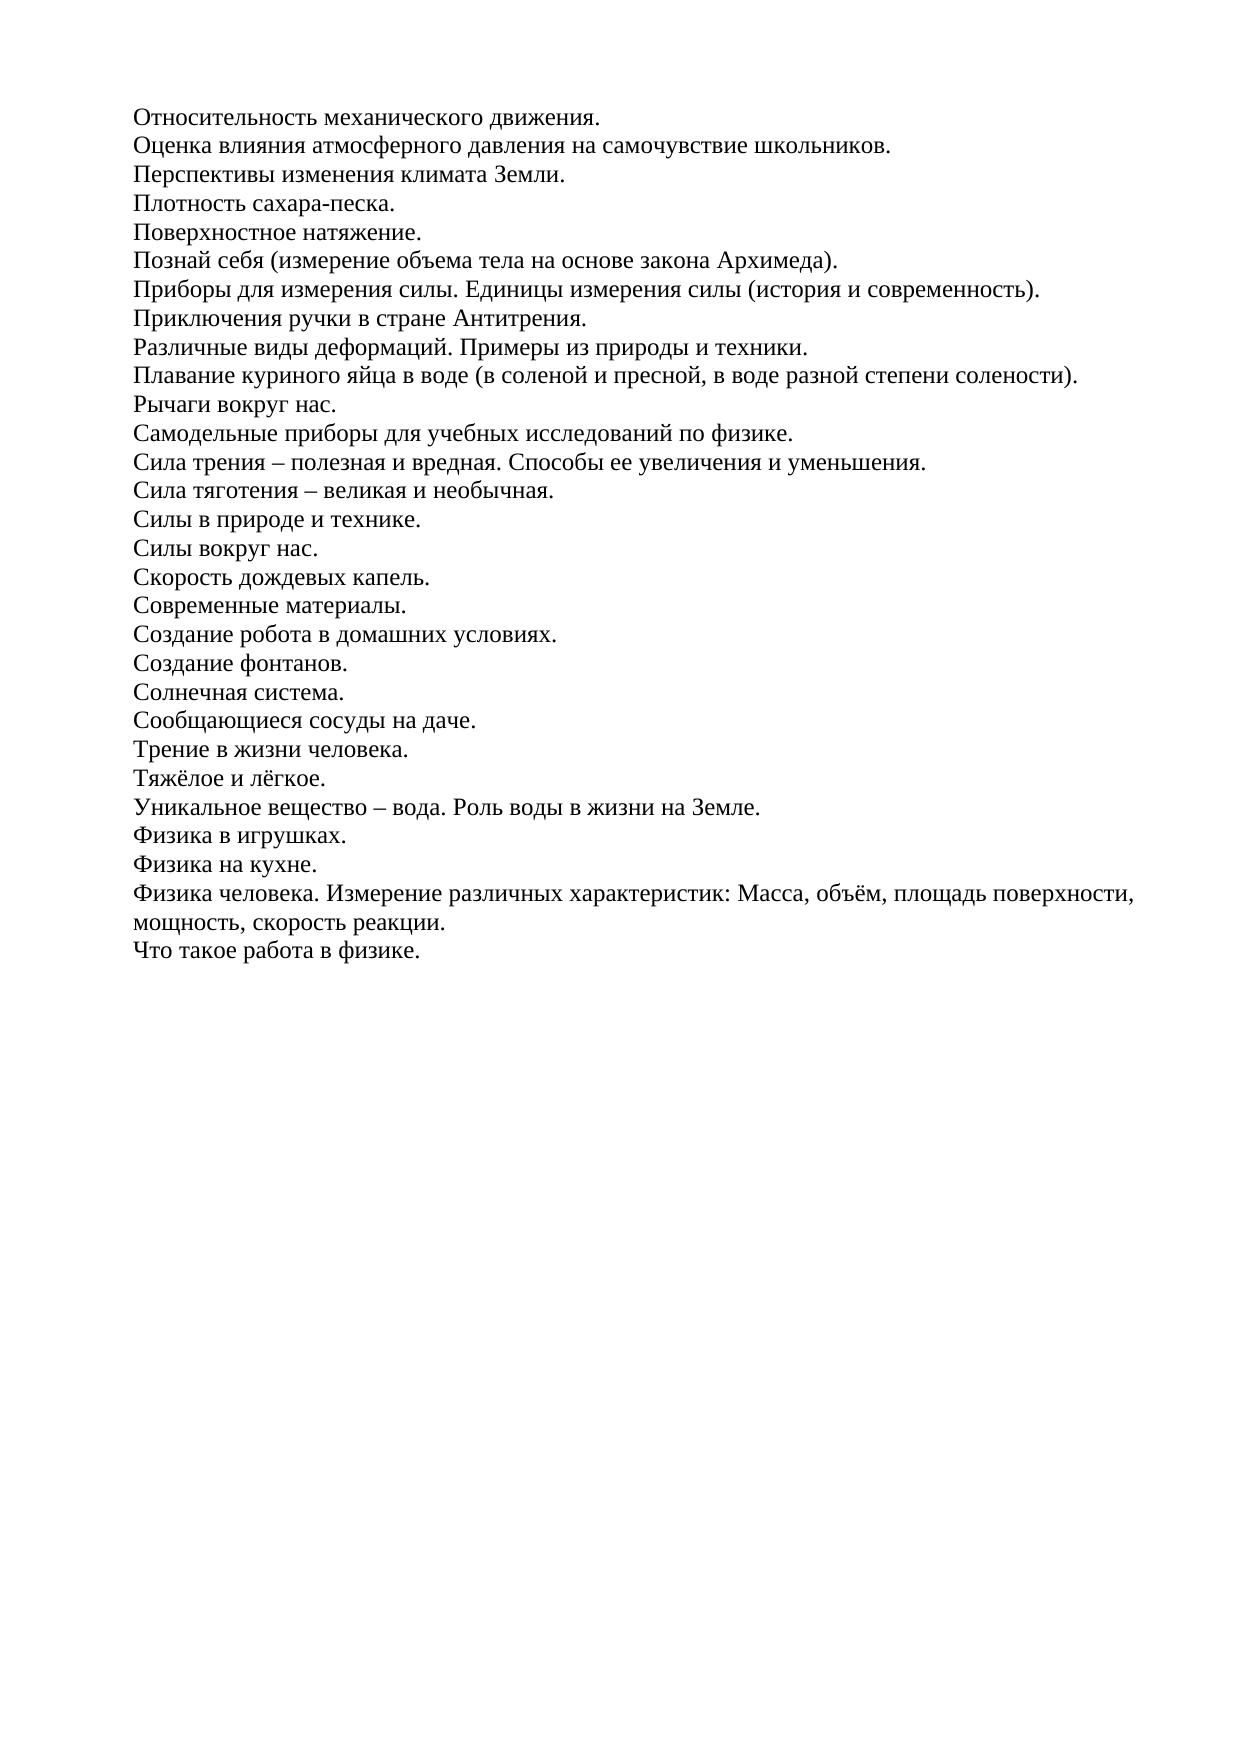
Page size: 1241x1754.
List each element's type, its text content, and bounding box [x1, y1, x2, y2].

text Плотность сахара-песка. Поверхностное натяжение. [133, 188, 424, 245]
text Относительность механического движения. [133, 102, 1203, 130]
text Тяжёлое и лёгкое. [133, 763, 1203, 792]
text Физика на кухне. [133, 849, 1203, 878]
text Плавание куриного яйца в воде (в соленой и пресной, в воде разной степени солености). Рычаги вокруг нас. [133, 360, 1081, 418]
text Самодельные приборы для учебных исследований по физике. [133, 418, 1203, 447]
text Уникальное вещество – вода. Роль воды в жизни на Земле. Физика в игрушках. [133, 792, 764, 849]
text Различные виды деформаций. Примеры из природы и техники. [133, 332, 1203, 360]
text Оценка влияния атмосферного давления на самочувствие школьников. Перспективы изменения климата Земли. [133, 130, 894, 188]
text Сила трения – полезная и вредная. Способы ее увеличения и уменьшения. Сила тяготения – великая и необычная. [133, 447, 929, 504]
text Приборы для измерения силы. Единицы измерения силы (история и современность). Приключения ручки в стране Антитрения. [133, 274, 1043, 332]
text Физика человека. Измерение различных характеристик: Масса, объём, площадь поверхности, мощность, скорость реакции. [133, 878, 1137, 935]
text Создание робота в домашних условиях. Создание фонтанов. [133, 619, 560, 677]
text Что такое работа в физике. [133, 935, 1203, 964]
text Познай себя (измерение объема тела на основе закона Архимеда). [133, 245, 1203, 274]
text Силы в природе и технике. Силы вокруг нас. [133, 504, 424, 562]
text Солнечная система. Сообщающиеся сосуды на даче. Трение в жизни человека. [133, 677, 477, 763]
text Скорость дождевых капель. Современные материалы. [133, 562, 433, 619]
